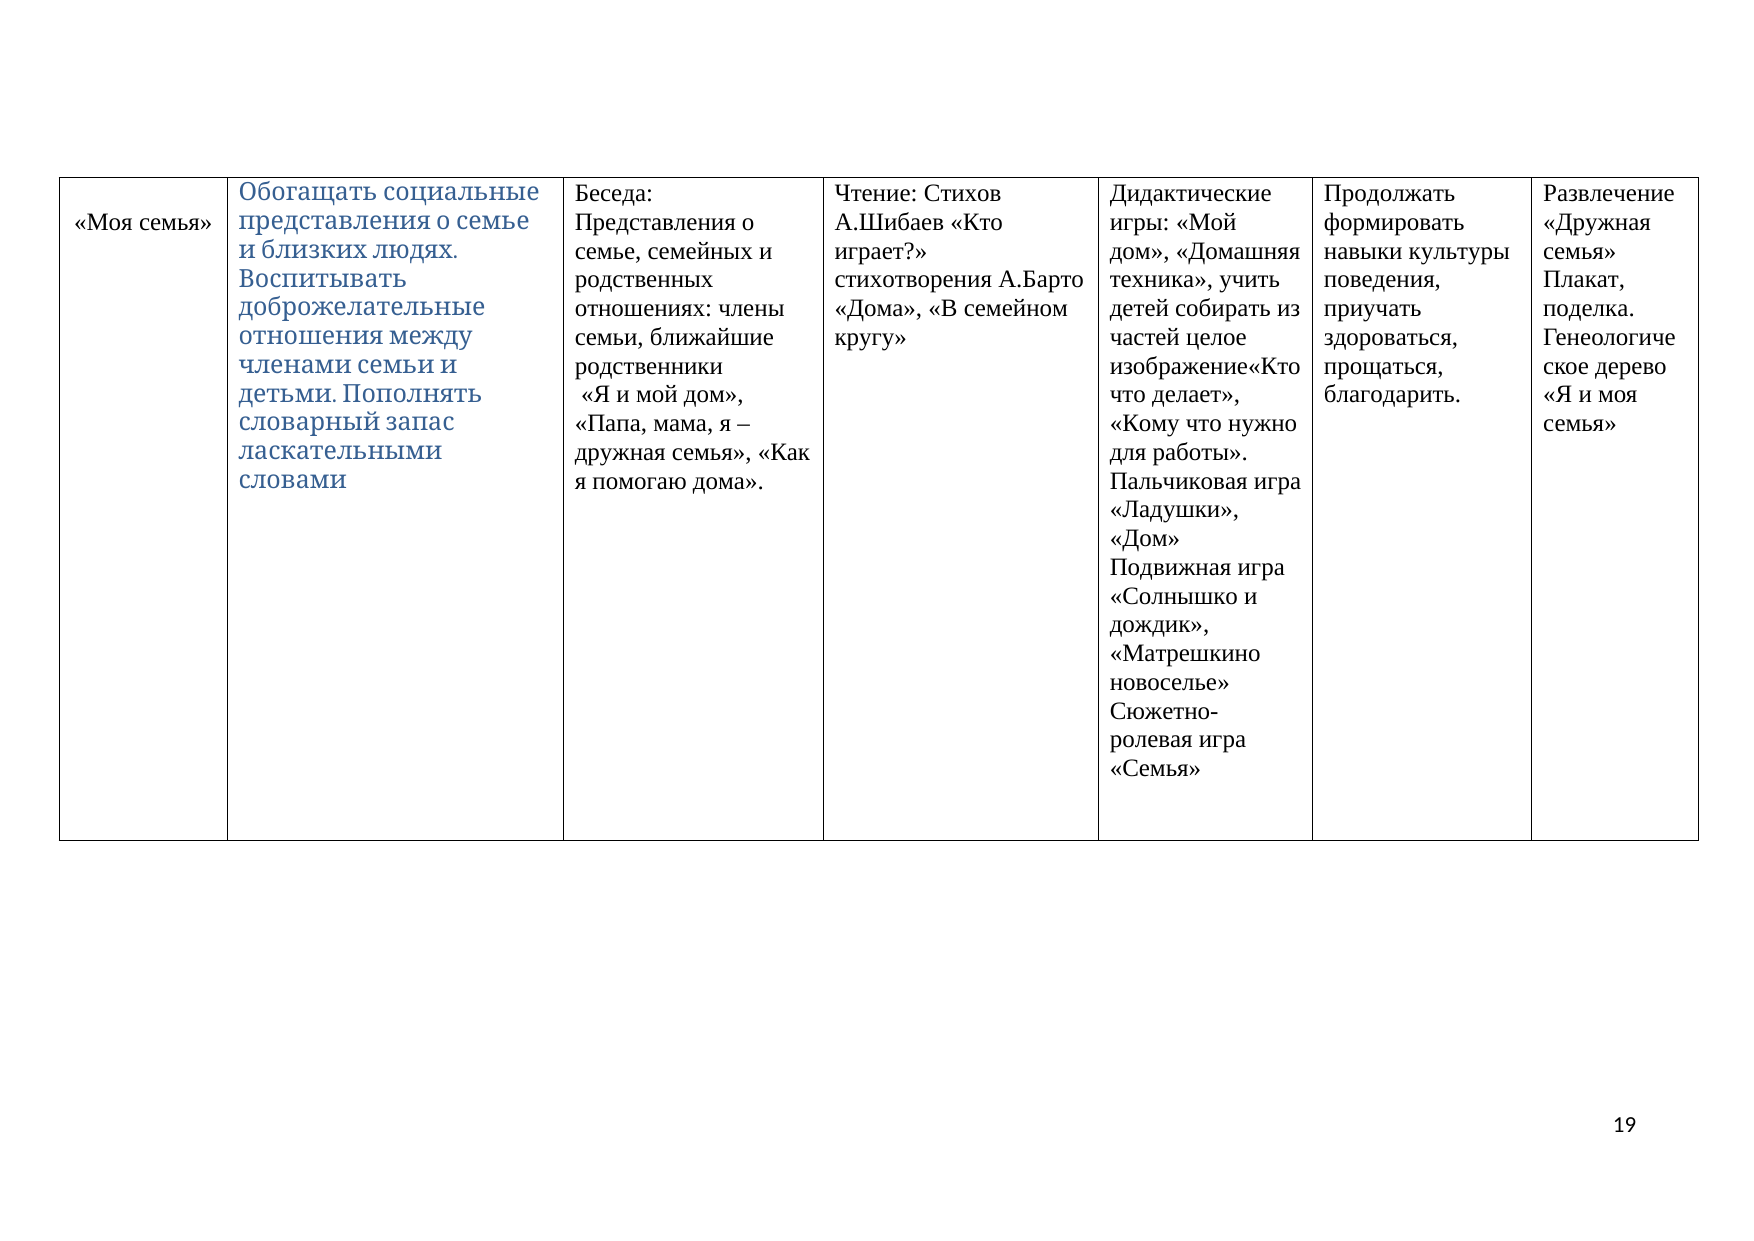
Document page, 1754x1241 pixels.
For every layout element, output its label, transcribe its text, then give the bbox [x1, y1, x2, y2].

table_header Развлечение «Дружная семья» Плакат, поделка. Генеологическое дерево «Я и моя семья» [1532, 178, 1698, 839]
table_header «Моя семья» [60, 178, 227, 839]
table_header Дидактические игры: «Мой дом», «Домашняя техника», учить детей собирать из частей целое изображение«Кто что делает», «Кому что нужно для работы». Пальчиковая игра «Ладушки», «Дом» Подвижная игра «Солнышко и дождик», «Матрешкино новоселье» Сюжетно-ролевая игра «Семья» [1099, 178, 1312, 839]
table_header Чтение: Стихов А.Шибаев «Кто играет?» стихотворения А.Барто «Дома», «В семейном кругу» [824, 178, 1098, 839]
table_header Обогащать социальные представления о семье и близких людях. Воспитывать доброжелательные отношения между членами семьи и детьми. Пополнять словарный запас ласкательными словами [228, 178, 563, 839]
table_header Продолжать формировать навыки культуры поведения, приучать здороваться, прощаться, благодарить. [1313, 178, 1531, 839]
table_header Беседа: Представления о семье, семейных и родственных отношениях: члены семьи, ближайшие родственники «Я и мой дом», «Папа, мама, я – дружная семья», «Как я помогаю дома». [564, 178, 823, 839]
